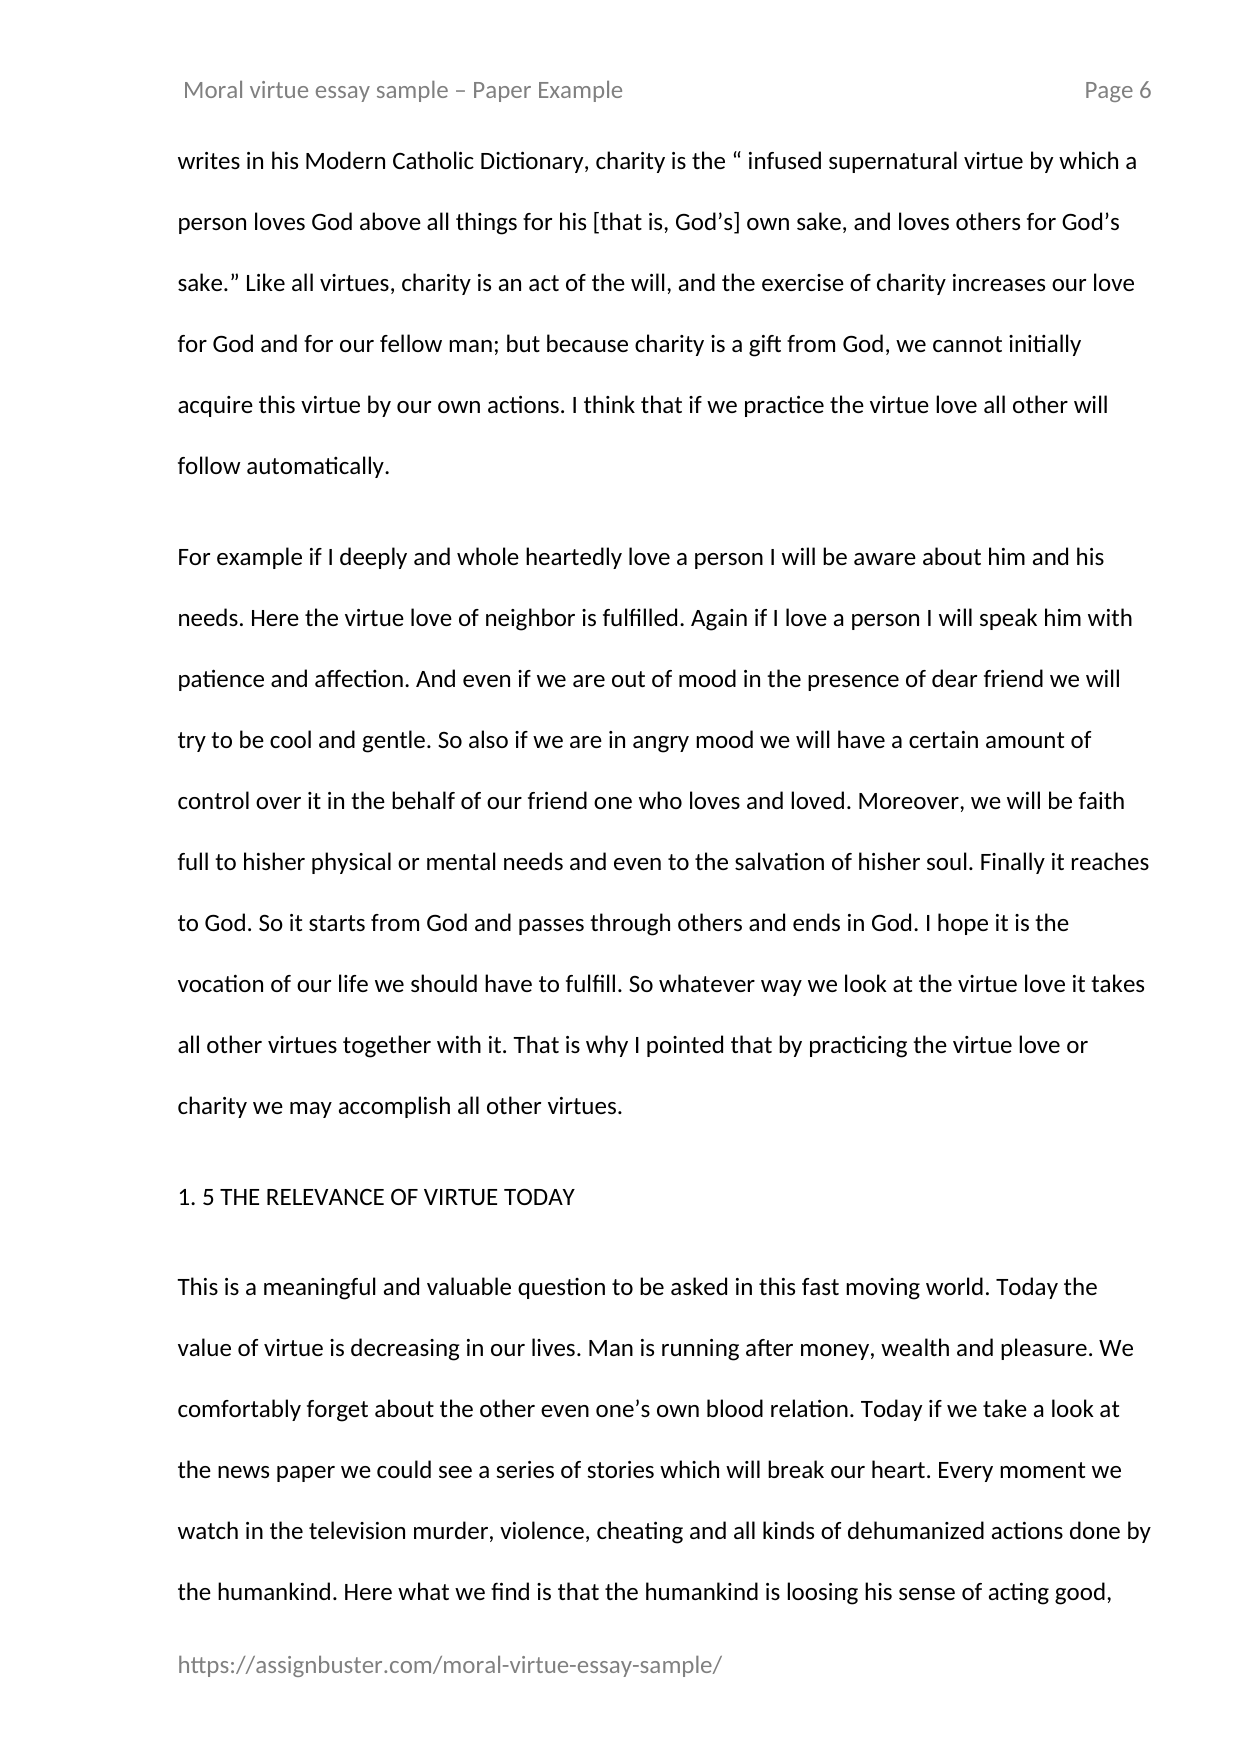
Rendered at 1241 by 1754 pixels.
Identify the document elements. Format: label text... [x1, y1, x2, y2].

text For example if I deeply and whole heartedly love a person I will be aware about him and his needs. Here the virtue love of neighbor is fulfilled. Again if I love a person I will speak him with patience and affection. And even if we are out of mood in the presence of dear friend we will try to be cool and gentle. So also if we are in angry mood we will have a certain amount of control over it in the behalf of our friend one who loves and loved. Moreover, we will be faith full to hisher physical or mental needs and even to the salvation of hisher soul. Finally it reaches to God. So it starts from God and passes through others and ends in God. I hope it is the vocation of our life we should have to fulfill. So whatever way we look at the virtue love it takes all other virtues together with it. That is why I pointed that by practicing the virtue love or charity we may accomplish all other virtues. [177, 541, 1152, 1121]
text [177, 1271, 1152, 1607]
text 1. 5 THE RELEVANCE OF VIRTUE TODAY [177, 1181, 1152, 1211]
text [177, 145, 1152, 481]
